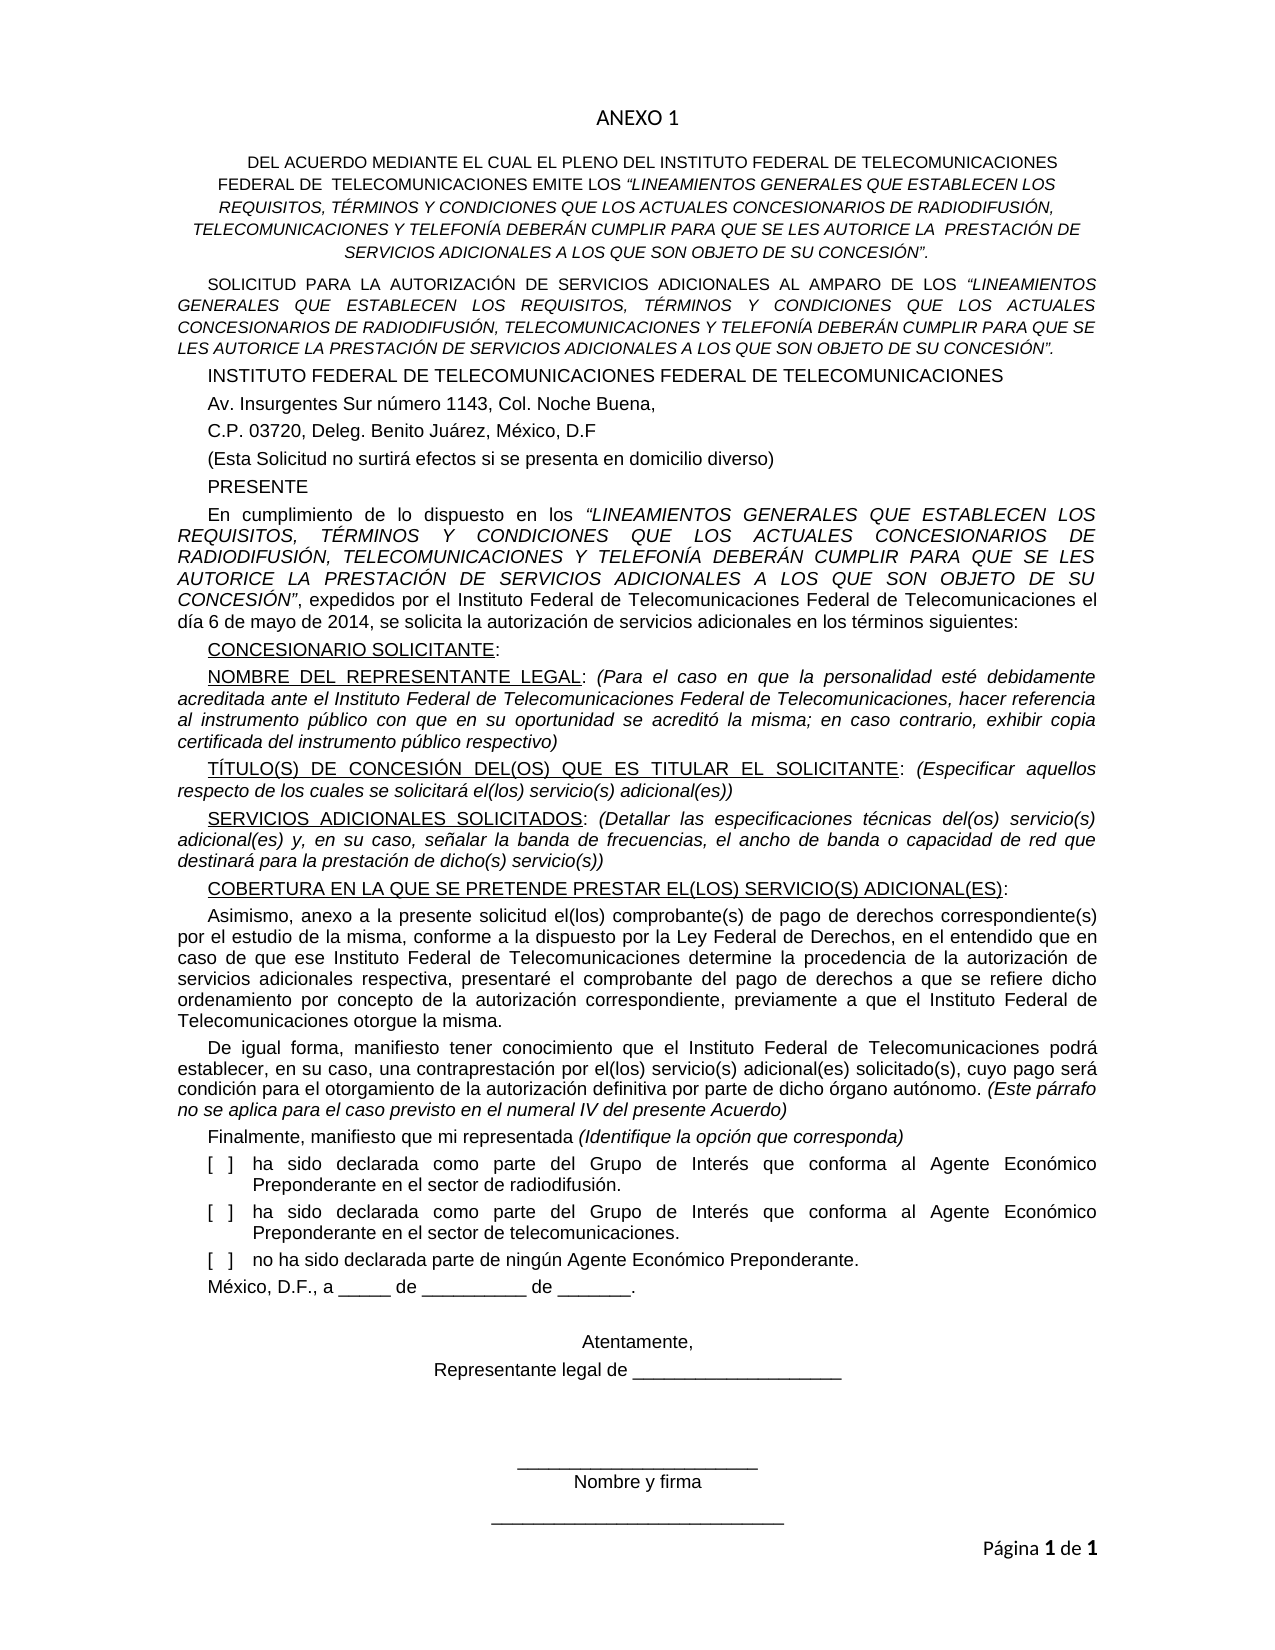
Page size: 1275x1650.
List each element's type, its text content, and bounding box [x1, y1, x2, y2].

text SERVICIOS ADICIONALES SOLICITADOS: (Detallar las especificaciones técnicas del(os) servicio(s) adicional(es) y, en su caso, señalar la banda de frecuencias, el ancho de banda o capacidad de red que destinará para la prestación de dicho(s) servicio(s)) [177, 808, 1098, 872]
text COBERTURA EN LA QUE SE PRETENDE PRESTAR EL(LOS) SERVICIO(S) ADICIONAL(ES): [177, 878, 1098, 900]
text Nombre y firma [177, 1471, 1098, 1493]
text C.P. 03720, Deleg. Benito Juárez, México, D.F [177, 421, 1098, 442]
text TÍTULO(S) DE CONCESIÓN DEL(OS) QUE ES TITULAR EL SOLICITANTE: (Especificar aquellos respecto de los cuales se solicitará el(los) servicio(s) adicional(es)) [177, 759, 1098, 802]
text Av. Insurgentes Sur número 1143, Col. Noche Buena, [177, 393, 1098, 414]
text Atentamente, [177, 1331, 1098, 1353]
text México, D.F., a _____ de __________ de _______. [177, 1277, 1098, 1298]
text CONCESIONARIO SOLICITANTE: [177, 639, 1098, 660]
text Representante legal de ____________________ [177, 1359, 1098, 1380]
text _______________________ [177, 1448, 1098, 1471]
text DEL ACUERDO MEDIANTE EL CUAL EL PLENO DEL INSTITUTO FEDERAL DE TELECOMUNICACIONES FEDERAL DE TELECOMUNICACIONES EMITE LOS “LINEAMIENTOS GENERALES QUE ESTABLECEN LOS REQUISITOS, TÉRMINOS Y CONDICIONES QUE LOS ACTUALES CONCESIONARIOS DE RADIODIFUSIÓN, TELECOMUNICACIONES Y TELEFONÍA DEBERÁN CUMPLIR PARA QUE SE LES AUTORICE LA PRESTACIÓN DE SERVICIOS ADICIONALES A LOS QUE SON OBJETO DE SU CONCESIÓN”. [177, 150, 1098, 263]
text [ ] no ha sido declarada parte de ningún Agente Económico Preponderante. [207, 1250, 1098, 1271]
text PRESENTE [177, 476, 1098, 498]
text De igual forma, manifiesto tener conocimiento que el Instituto Federal de Telecomunicaciones podrá establecer, en su caso, una contraprestación por el(los) servicio(s) adicional(es) solicitado(s), cuyo pago será condición para el otorgamiento de la autorización definitiva por parte de dicho órgano autónomo. (Este párrafo no se aplica para el caso previsto en el numeral IV del presente Acuerdo) [177, 1037, 1098, 1121]
text (Esta Solicitud no surtirá efectos si se presenta en domicilio diverso) [177, 448, 1098, 470]
text Finalmente, manifiesto que mi representada (Identifique la opción que corresponda) [177, 1127, 1098, 1148]
text [ ] ha sido declarada como parte del Grupo de Interés que conforma al Agente Económico Preponderante en el sector de telecomunicaciones. [207, 1202, 1098, 1244]
text Asimismo, anexo a la presente solicitud el(los) comprobante(s) de pago de derechos correspondiente(s) por el estudio de la misma, conforme a la dispuesto por la Ley Federal de Derechos, en el entendido que en caso de que ese Instituto Federal de Telecomunicaciones determine la procedencia de la autorización de servicios adicionales respectiva, presentaré el comprobante del pago de derechos a que se refiere dicho ordenamiento por concepto de la autorización correspondiente, previamente a que el Instituto Federal de Telecomunicaciones otorgue la misma. [177, 906, 1098, 1031]
text ANEXO 1 [177, 103, 1098, 131]
text [ ] ha sido declarada como parte del Grupo de Interés que conforma al Agente Económico Preponderante en el sector de radiodifusión. [207, 1154, 1098, 1196]
text En cumplimiento de lo dispuesto en los “LINEAMIENTOS GENERALES QUE ESTABLECEN LOS REQUISITOS, TÉRMINOS Y CONDICIONES QUE LOS ACTUALES CONCESIONARIOS DE RADIODIFUSIÓN, TELECOMUNICACIONES Y TELEFONÍA DEBERÁN CUMPLIR PARA QUE SE LES AUTORICE LA PRESTACIÓN DE SERVICIOS ADICIONALES A LOS QUE SON OBJETO DE SU CONCESIÓN”, expedidos por el Instituto Federal de Telecomunicaciones Federal de Telecomunicaciones el día 6 de mayo de 2014, se solicita la autorización de servicios adicionales en los términos siguientes: [177, 504, 1098, 633]
text ____________________________ [177, 1504, 1098, 1526]
text INSTITUTO FEDERAL DE TELECOMUNICACIONES FEDERAL DE TELECOMUNICACIONES [177, 365, 1098, 387]
text NOMBRE DEL REPRESENTANTE LEGAL: (Para el caso en que la personalidad esté debidamente acreditada ante el Instituto Federal de Telecomunicaciones Federal de Telecomunicaciones, hacer referencia al instrumento público con que en su oportunidad se acreditó la misma; en caso contrario, exhibir copia certificada del instrumento público respectivo) [177, 667, 1098, 752]
text SOLICITUD PARA LA AUTORIZACIÓN DE SERVICIOS ADICIONALES AL AMPARO DE LOS “LINEAMIENTOS GENERALES QUE ESTABLECEN LOS REQUISITOS, TÉRMINOS Y CONDICIONES QUE LOS ACTUALES CONCESIONARIOS DE RADIODIFUSIÓN, TELECOMUNICACIONES Y TELEFONÍA DEBERÁN CUMPLIR PARA QUE SE LES AUTORICE LA PRESTACIÓN DE SERVICIOS ADICIONALES A LOS QUE SON OBJETO DE SU CONCESIÓN”. [177, 273, 1098, 359]
